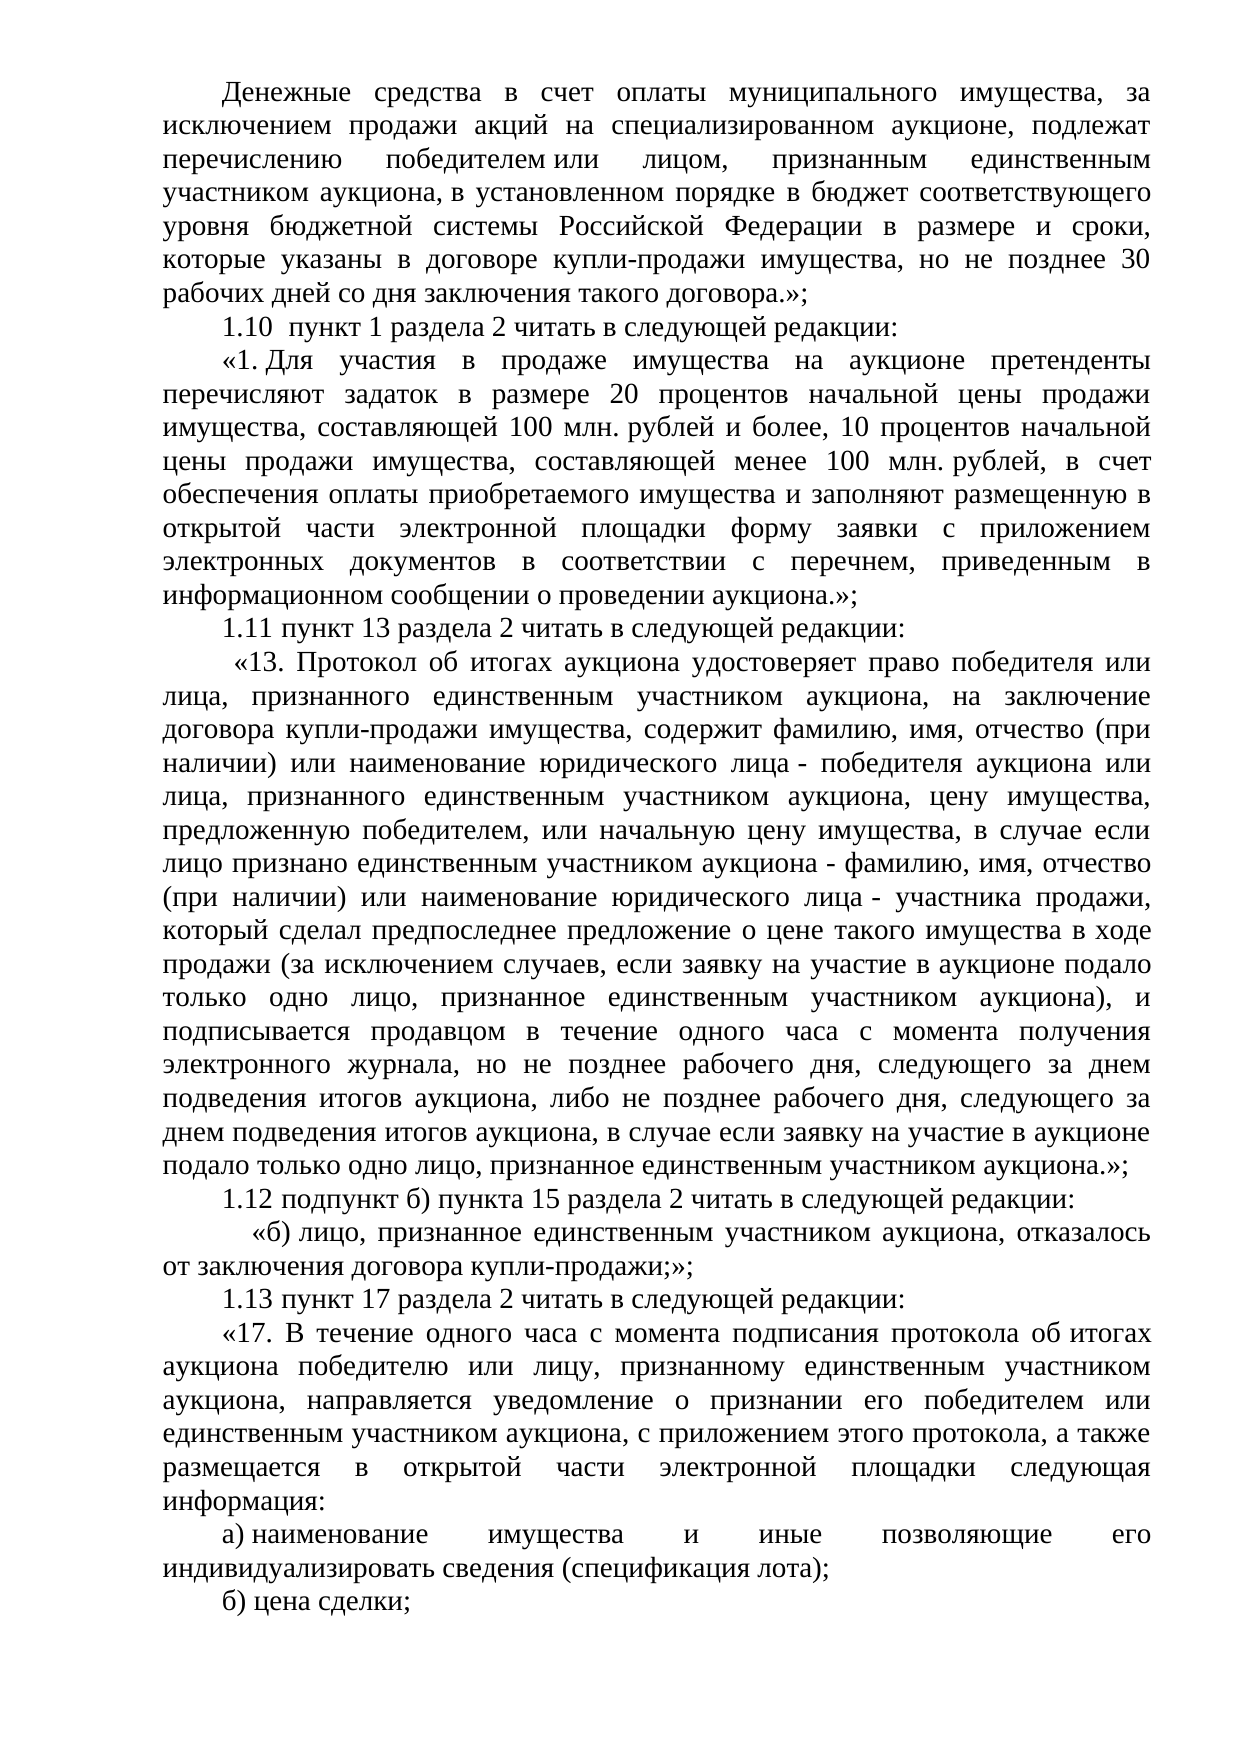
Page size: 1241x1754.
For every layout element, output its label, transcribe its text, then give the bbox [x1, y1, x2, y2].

text «б) лицо, признанное единственным участником аукциона, отказалось от заключения договора купли-продажи;»; [162, 1214, 1152, 1281]
list пункт 13 раздела 2 читать в следующей редакции: [222, 611, 1152, 644]
text «1. Для участия в продаже имущества на аукционе претенденты перечисляют задаток в размере 20 процентов начальной цены продажи имущества, составляющей 100 млн. рублей и более, 10 процентов начальной цены продажи имущества, составляющей менее 100 млн. рублей, в счет обеспечения оплаты приобретаемого имущества и заполняют размещенную в открытой части электронной площадки форму заявки с приложением электронных документов в соответствии с перечнем, приведенным в информационном сообщении о проведении аукциона.»; [162, 342, 1152, 611]
text б) цена сделки; [162, 1583, 1152, 1617]
list пункт 1 раздела 2 читать в следующей редакции: [222, 309, 1152, 342]
text «17. В течение одного часа с момента подписания протокола об итогах аукциона победителю или лицу, признанному единственным участником аукциона, направляется уведомление о признании его победителем или единственным участником аукциона, с приложением этого протокола, а также размещается в открытой части электронной площадки следующая информация: [162, 1315, 1152, 1516]
list пункт 17 раздела 2 читать в следующей редакции: [222, 1281, 1152, 1315]
text Денежные средства в счет оплаты муниципального имущества, за исключением продажи акций на специализированном аукционе, подлежат перечислению победителем или лицом, признанным единственным участником аукциона, в установленном порядке в бюджет соответствующего уровня бюджетной системы Российской Федерации в размере и сроки, которые указаны в договоре купли-продажи имущества, но не позднее 30 рабочих дней со дня заключения такого договора.»; [162, 74, 1152, 309]
text а) наименование имущества и иные позволяющие его индивидуализировать сведения (спецификация лота); [162, 1516, 1152, 1583]
list подпункт б) пункта 15 раздела 2 читать в следующей редакции: [222, 1181, 1152, 1214]
text «13. Протокол об итогах аукциона удостоверяет право победителя или лица, признанного единственным участником аукциона, на заключение договора купли-продажи имущества, содержит фамилию, имя, отчество (при наличии) или наименование юридического лица - победителя аукциона или лица, признанного единственным участником аукциона, цену имущества, предложенную победителем, или начальную цену имущества, в случае если лицо признано единственным участником аукциона - фамилию, имя, отчество (при наличии) или наименование юридического лица - участника продажи, который сделал предпоследнее предложение о цене такого имущества в ходе продажи (за исключением случаев, если заявку на участие в аукционе подало только одно лицо, признанное единственным участником аукциона), и подписывается продавцом в течение одного часа с момента получения электронного журнала, но не позднее рабочего дня, следующего за днем подведения итогов аукциона, либо не позднее рабочего дня, следующего за днем подведения итогов аукциона, в случае если заявку на участие в аукционе подало только одно лицо, признанное единственным участником аукциона.»; [162, 644, 1152, 1181]
